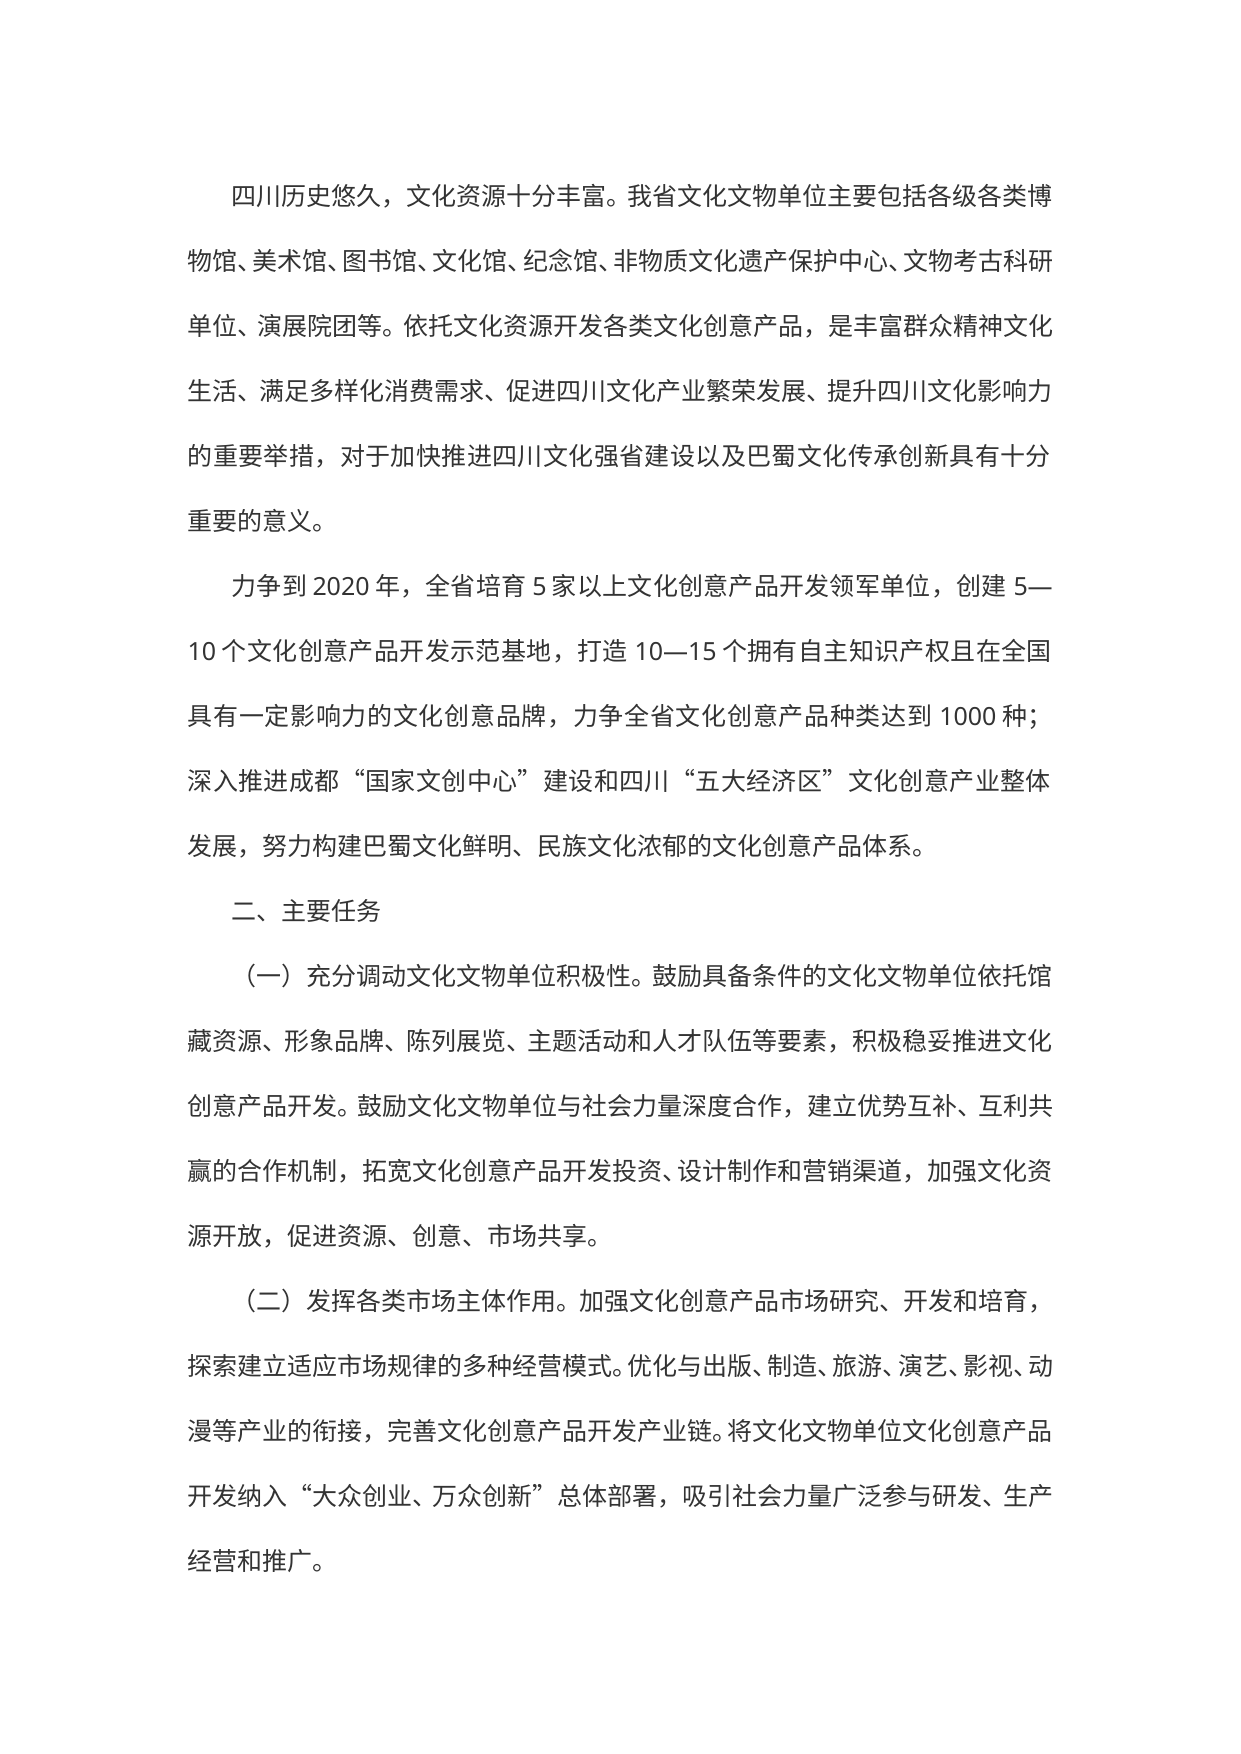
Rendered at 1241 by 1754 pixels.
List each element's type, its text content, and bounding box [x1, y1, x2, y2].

text 二、主要任务 [187, 877, 1053, 942]
text 力争到2020年，全省培育5家以上文化创意产品开发领军单位，创建5—10个文化创意产品开发示范基地，打造10—15个拥有自主知识产权且在全国具有一定影响力的文化创意品牌，力争全省文化创意产品种类达到1000种；深入推进成都“国家文创中心”建设和四川“五大经济区”文化创意产业整体发展，努力构建巴蜀文化鲜明、民族文化浓郁的文化创意产品体系。 [187, 552, 1053, 877]
text 四川历史悠久，文化资源十分丰富。我省文化文物单位主要包括各级各类博物馆、美术馆、图书馆、文化馆、纪念馆、非物质文化遗产保护中心、文物考古科研单位、演展院团等。依托文化资源开发各类文化创意产品，是丰富群众精神文化生活、满足多样化消费需求、促进四川文化产业繁荣发展、提升四川文化影响力的重要举措，对于加快推进四川文化强省建设以及巴蜀文化传承创新具有十分重要的意义。 [187, 162, 1053, 552]
text （一）充分调动文化文物单位积极性。鼓励具备条件的文化文物单位依托馆藏资源、形象品牌、陈列展览、主题活动和人才队伍等要素，积极稳妥推进文化创意产品开发。鼓励文化文物单位与社会力量深度合作，建立优势互补、互利共赢的合作机制，拓宽文化创意产品开发投资、设计制作和营销渠道，加强文化资源开放，促进资源、创意、市场共享。 [187, 942, 1053, 1267]
text （二）发挥各类市场主体作用。加强文化创意产品市场研究、开发和培育，探索建立适应市场规律的多种经营模式。优化与出版、制造、旅游、演艺、影视、动漫等产业的衔接，完善文化创意产品开发产业链。将文化文物单位文化创意产品开发纳入“大众创业、万众创新”总体部署，吸引社会力量广泛参与研发、生产、经营和推广。 [187, 1267, 1053, 1592]
